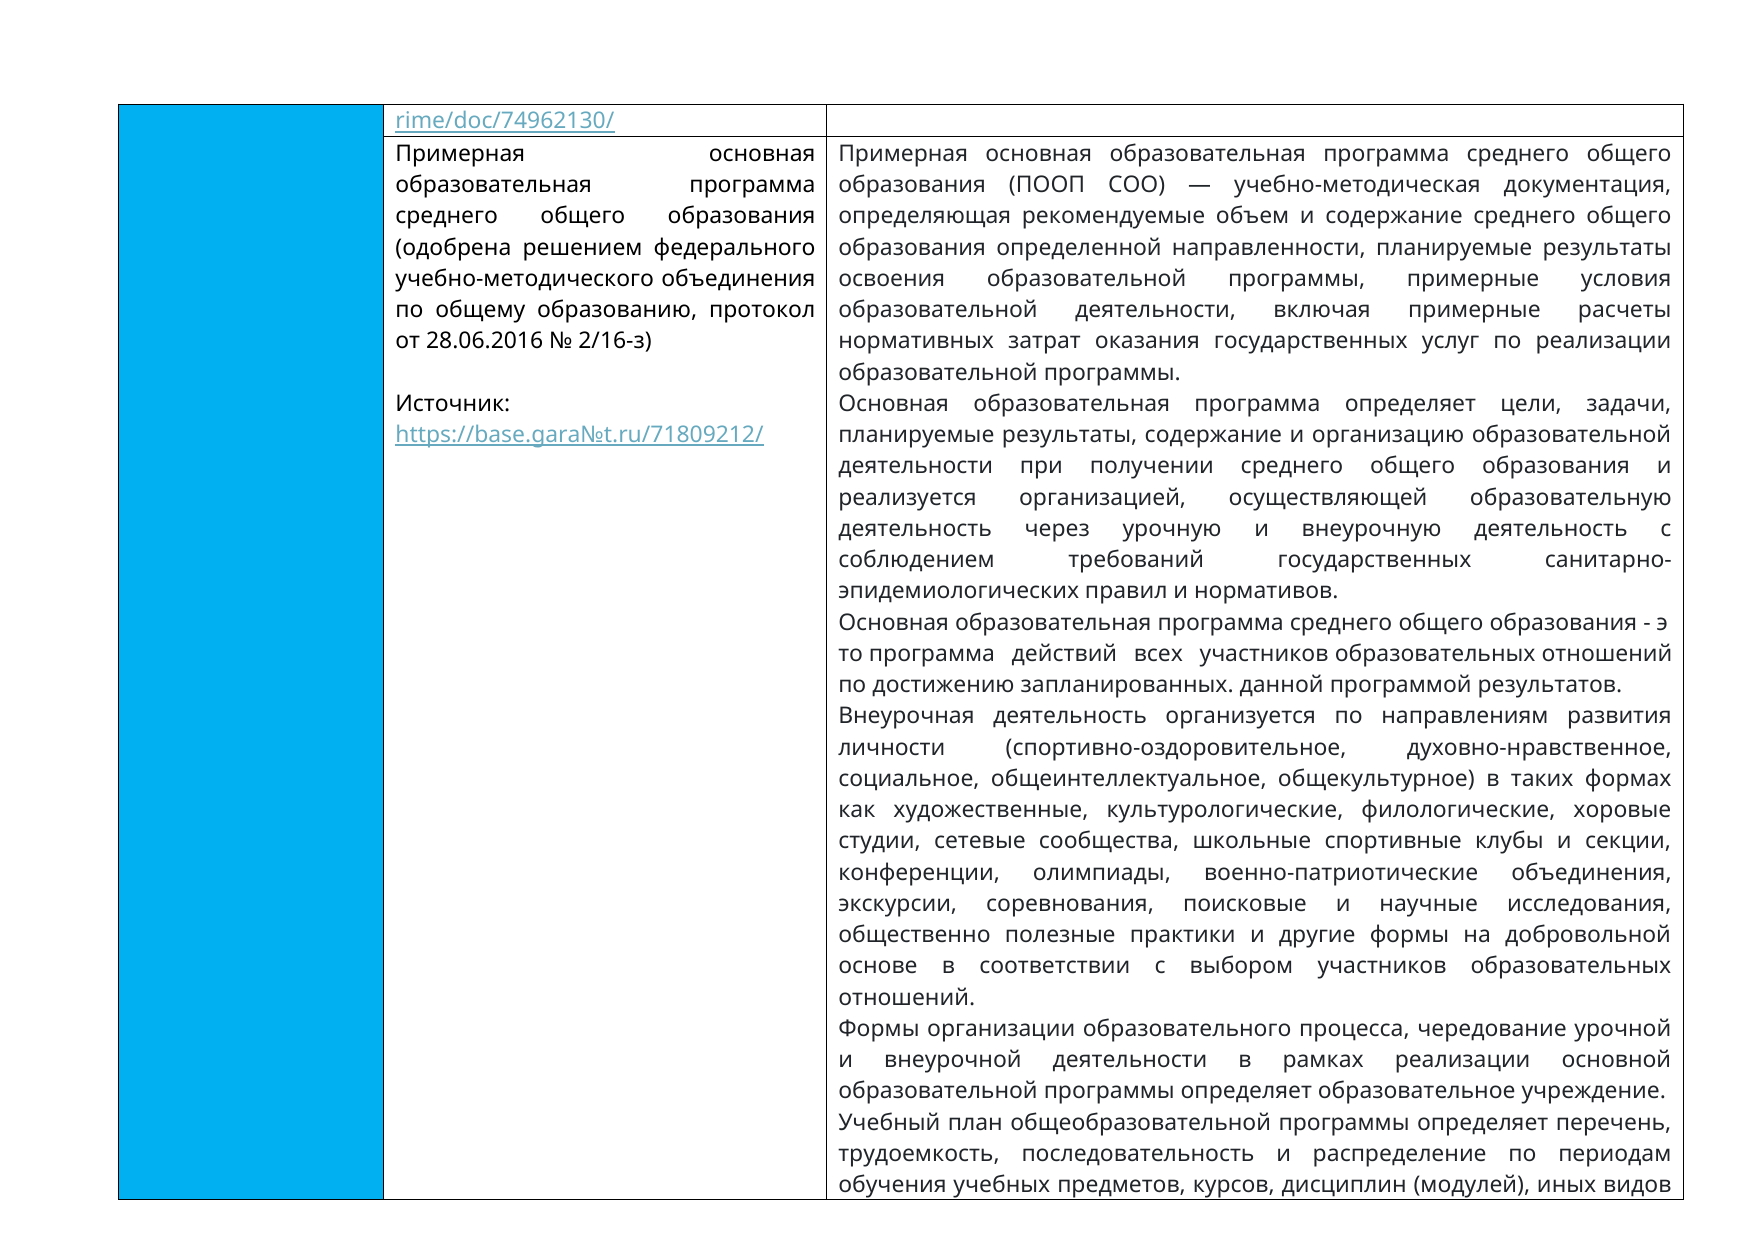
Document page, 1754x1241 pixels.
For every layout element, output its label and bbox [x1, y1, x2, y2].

table_cell [827, 105, 1683, 136]
table_cell [119, 105, 383, 1199]
table_cell [827, 137, 1683, 1199]
table_cell [384, 105, 826, 136]
table_cell [384, 137, 826, 1199]
